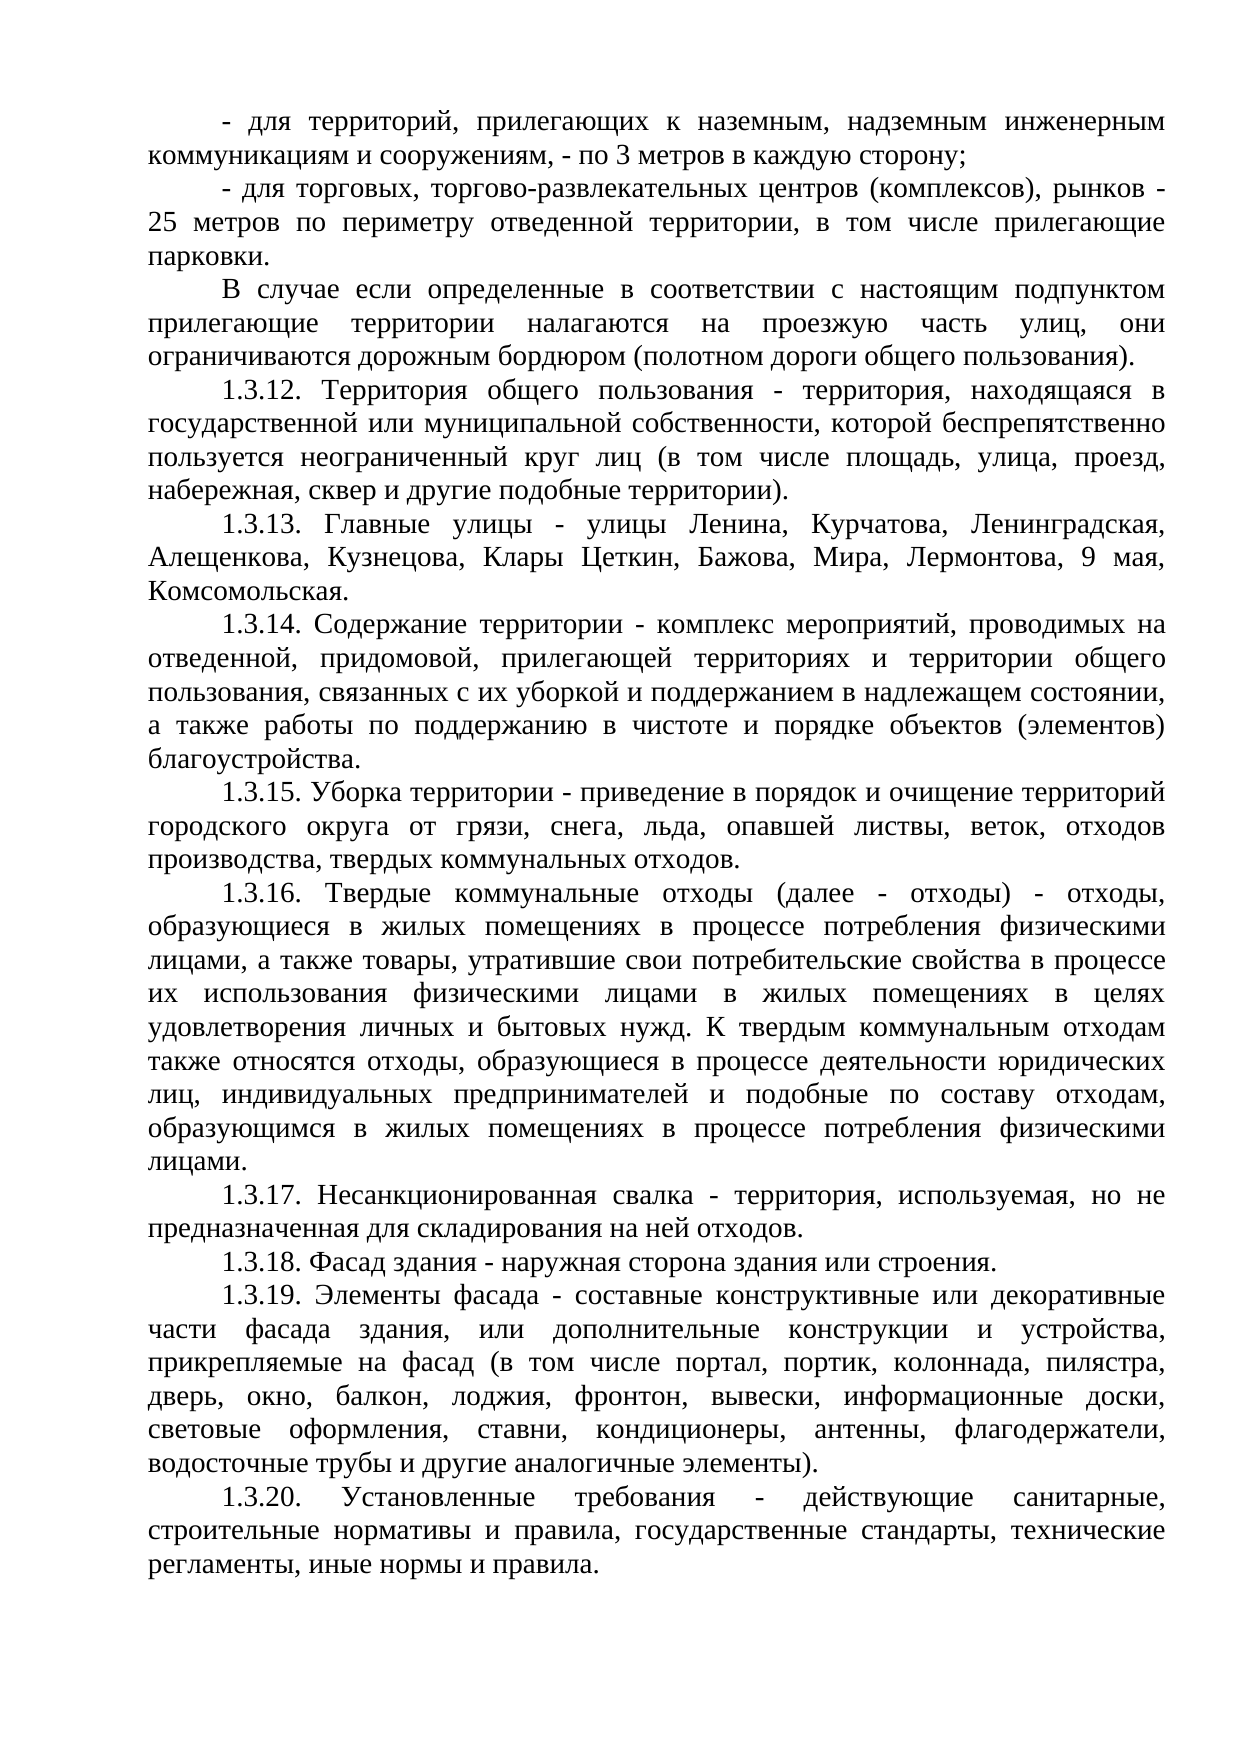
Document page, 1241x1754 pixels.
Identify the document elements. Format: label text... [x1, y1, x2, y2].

text - для торговых, торгово-развлекательных центров (комплексов), рынков - 25 метров по периметру отведенной территории, в том числе прилегающие парковки. [148, 171, 1167, 271]
text 1.3.12. Территория общего пользования - территория, находящаяся в государственной или муниципальной собственности, которой беспрепятственно пользуется неограниченный круг лиц (в том числе площадь, улица, проезд, набережная, сквер и другие подобные территории). [148, 372, 1167, 506]
text В случае если определенные в соответствии с настоящим подпунктом прилегающие территории налагаются на проезжую часть улиц, они ограничиваются дорожным бордюром (полотном дороги общего пользования). [148, 271, 1167, 372]
text 1.3.18. Фасад здания - наружная сторона здания или строения. [148, 1244, 1167, 1277]
text 1.3.13. Главные улицы - улицы Ленина, Курчатова, Ленинградская, Алещенкова, Кузнецова, Клары Цеткин, Бажова, Мира, Лермонтова, 9 мая, Комсомольская. [148, 506, 1167, 607]
text 1.3.19. Элементы фасада - составные конструктивные или декоративные части фасада здания, или дополнительные конструкции и устройства, прикрепляемые на фасад (в том числе портал, портик, колоннада, пилястра, дверь, окно, балкон, лоджия, фронтон, вывески, информационные доски, световые оформления, ставни, кондиционеры, антенны, флагодержатели, водосточные трубы и другие аналогичные элементы). [148, 1277, 1167, 1479]
text - для территорий, прилегающих к наземным, надземным инженерным коммуникациям и сооружениям, - по 3 метров в каждую сторону; [148, 103, 1167, 171]
text 1.3.15. Уборка территории - приведение в порядок и очищение территорий городского округа от грязи, снега, льда, опавшей листвы, веток, отходов производства, твердых коммунальных отходов. [148, 774, 1167, 875]
text 1.3.17. Несанкционированная свалка - территория, используемая, но не предназначенная для складирования на ней отходов. [148, 1177, 1167, 1244]
text 1.3.16. Твердые коммунальные отходы (далее - отходы) - отходы, образующиеся в жилых помещениях в процессе потребления физическими лицами, а также товары, утратившие свои потребительские свойства в процессе их использования физическими лицами в жилых помещениях в целях удовлетворения личных и бытовых нужд. К твердым коммунальным отходам также относятся отходы, образующиеся в процессе деятельности юридических лиц, индивидуальных предпринимателей и подобные по составу отходам, образующимся в жилых помещениях в процессе потребления физическими лицами. [148, 875, 1167, 1177]
text 1.3.14. Содержание территории - комплекс мероприятий, проводимых на отведенной, придомовой, прилегающей территориях и территории общего пользования, связанных с их уборкой и поддержанием в надлежащем состоянии, а также работы по поддержанию в чистоте и порядке объектов (элементов) благоустройства. [148, 607, 1167, 774]
text 1.3.20. Установленные требования - действующие санитарные, строительные нормативы и правила, государственные стандарты, технические регламенты, иные нормы и правила. [148, 1479, 1167, 1579]
